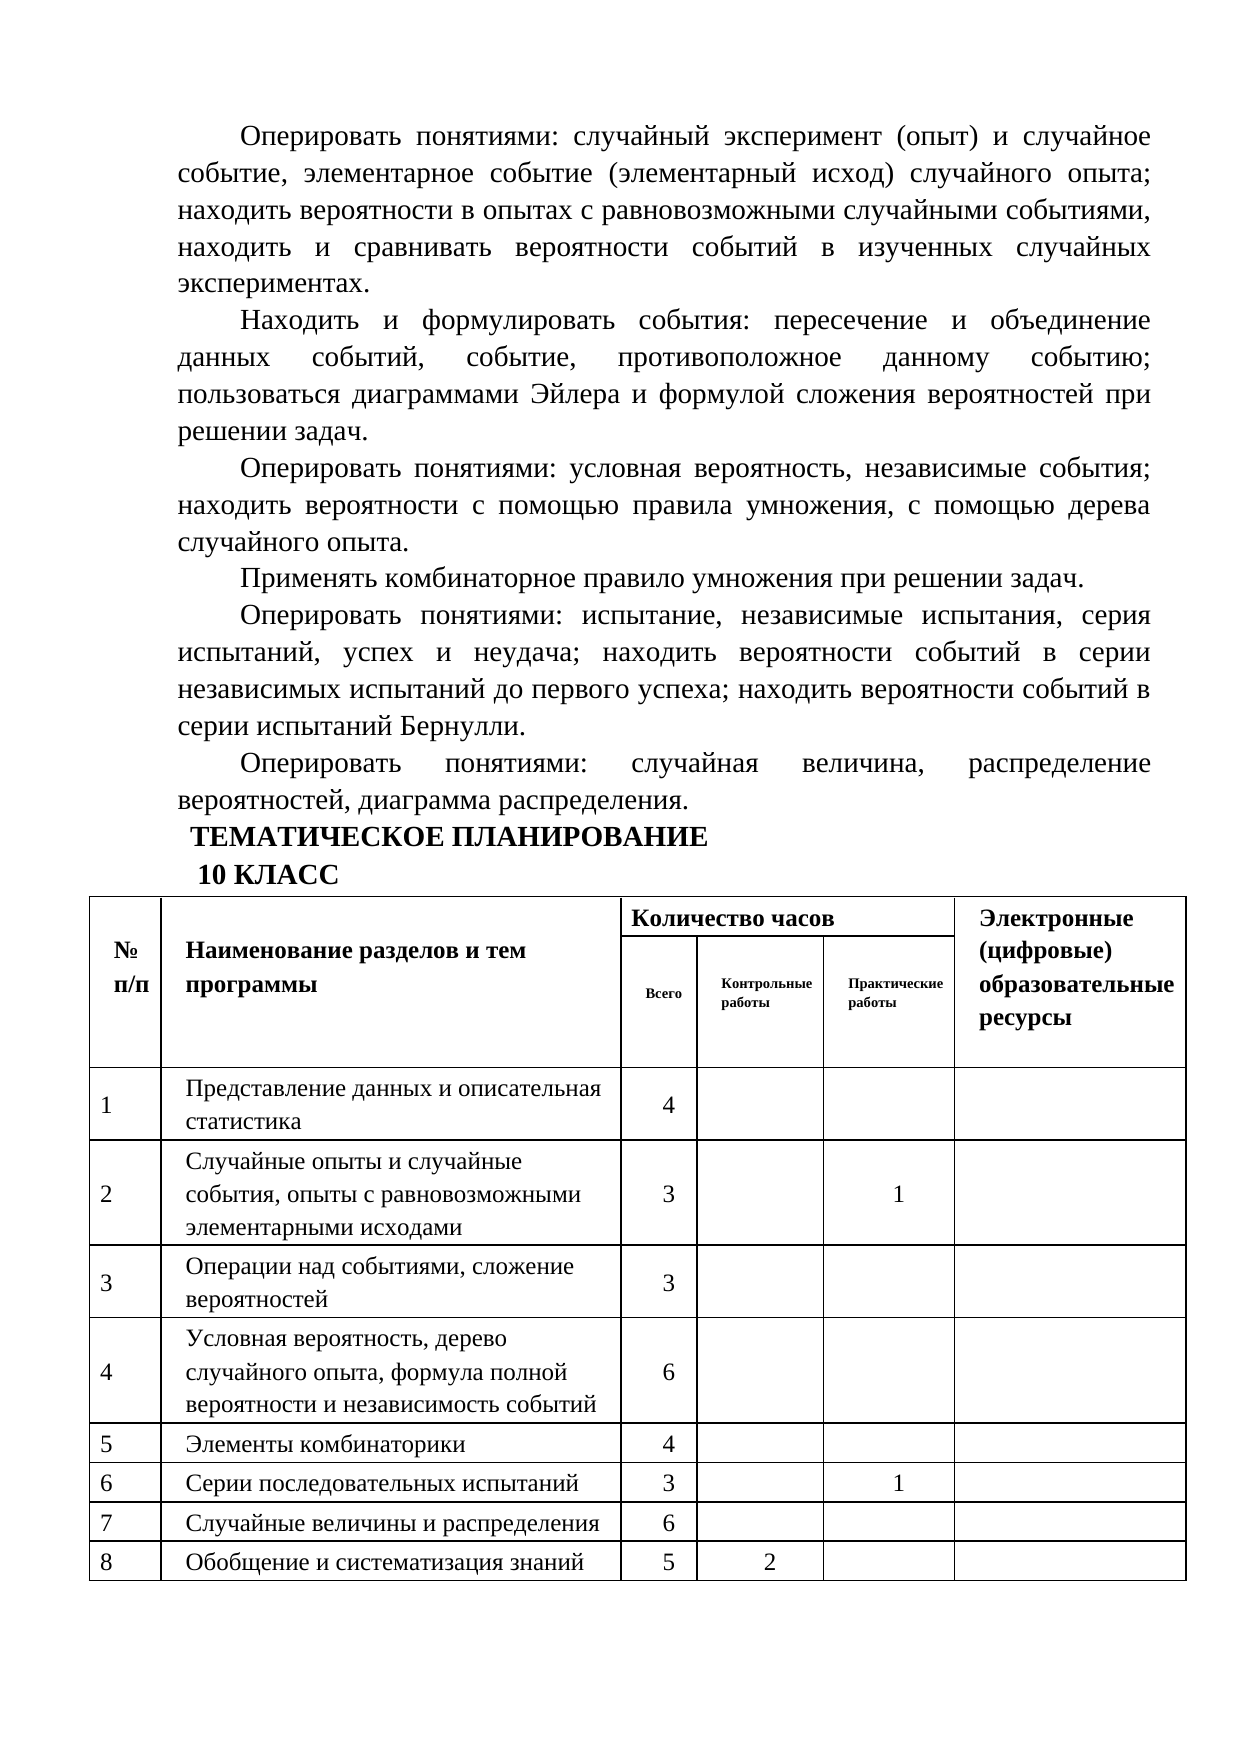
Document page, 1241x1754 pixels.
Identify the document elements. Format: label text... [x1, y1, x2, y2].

table_cell Серии последовательных испытаний [162, 1463, 620, 1501]
table_cell Операции над событиями, сложение вероятностей [162, 1246, 620, 1317]
table_cell 1 [90, 1068, 160, 1139]
table_cell 2 [90, 1141, 160, 1244]
table_header Наименование разделов и тем программы [162, 897, 621, 1067]
table_cell 6 [90, 1463, 160, 1501]
table_cell [698, 1318, 823, 1422]
table_cell 3 [90, 1246, 160, 1317]
table_cell [955, 1318, 1185, 1422]
table_cell 1 [824, 1141, 954, 1244]
table_header Электронные (цифровые) образовательные ресурсы [955, 897, 1185, 1067]
text Оперировать понятиями: случайная величина, распределение вероятностей, диаграмма распределения. [177, 745, 1152, 815]
table_cell 5 [90, 1424, 160, 1462]
table_cell Случайные опыты и случайные события, опыты с равновозможными элементарными исходами [162, 1141, 620, 1244]
table_cell [698, 1141, 823, 1244]
table_cell 6 [622, 1503, 696, 1540]
table_cell [824, 1068, 954, 1139]
table_cell 4 [622, 1424, 696, 1462]
text ТЕМАТИЧЕСКОЕ ПЛАНИРОВАНИЕ [190, 819, 1152, 852]
table_cell [955, 1141, 1185, 1244]
table_cell 4 [622, 1068, 696, 1139]
table_cell 3 [622, 1463, 696, 1501]
table_cell 3 [622, 1141, 696, 1244]
table_cell [955, 1542, 1185, 1580]
table_cell [824, 1542, 954, 1580]
table_header Количество часов [622, 897, 954, 935]
table_cell 7 [90, 1503, 160, 1540]
table_cell [955, 1463, 1185, 1501]
table_cell Представление данных и описательная статистика [162, 1068, 620, 1139]
text Применять комбинаторное правило умножения при решении задач. [177, 561, 1152, 594]
table_cell Практические работы [824, 937, 954, 1067]
table_cell Обобщение и систематизация знаний [162, 1542, 620, 1580]
table_cell [698, 1463, 823, 1501]
table_cell 8 [90, 1542, 160, 1580]
text Оперировать понятиями: испытание, независимые испытания, серия испытаний, успех и неудача; находить вероятности событий в серии независимых испытаний до первого успеха; находить вероятности событий в серии испытаний Бернулли. [177, 597, 1152, 742]
table_cell Контрольные работы [698, 937, 823, 1067]
table_cell Условная вероятность, дерево случайного опыта, формула полной вероятности и независимость событий [162, 1318, 620, 1422]
text 10 КЛАСС [190, 857, 1152, 891]
table_cell [955, 1068, 1185, 1139]
table_cell 4 [90, 1318, 160, 1422]
table_cell [698, 1503, 823, 1540]
table_cell [955, 1503, 1185, 1540]
table_cell [955, 1424, 1185, 1462]
table_cell [955, 1246, 1185, 1317]
table_cell 5 [622, 1542, 696, 1580]
text Оперировать понятиями: случайный эксперимент (опыт) и случайное событие, элементарное событие (элементарный исход) случайного опыта; находить вероятности в опытах с равновозможными случайными событиями, находить и сравнивать вероятности событий в изученных случайных экспериментах. [177, 118, 1152, 299]
table_cell [824, 1424, 954, 1462]
table_cell [698, 1246, 823, 1317]
text Оперировать понятиями: условная вероятность, независимые события; находить вероятности с помощью правила умножения, с помощью дерева случайного опыта. [177, 450, 1152, 557]
table_header № п/п [90, 897, 161, 1067]
table_cell 6 [622, 1318, 696, 1422]
table_cell [824, 1246, 954, 1317]
table_cell 1 [824, 1463, 954, 1501]
text Находить и формулировать события: пересечение и объединение данных событий, событие, противоположное данному событию; пользоваться диаграммами Эйлера и формулой сложения вероятностей при решении задач. [177, 302, 1152, 447]
table_cell [698, 1068, 823, 1139]
table_cell 3 [622, 1246, 696, 1317]
table_cell 2 [698, 1542, 823, 1580]
table_cell Элементы комбинаторики [162, 1424, 620, 1462]
table_cell [698, 1424, 823, 1462]
table_cell [824, 1318, 954, 1422]
table_cell Случайные величины и распределения [162, 1503, 620, 1540]
table_cell Всего [622, 937, 696, 1067]
table_cell [824, 1503, 954, 1540]
